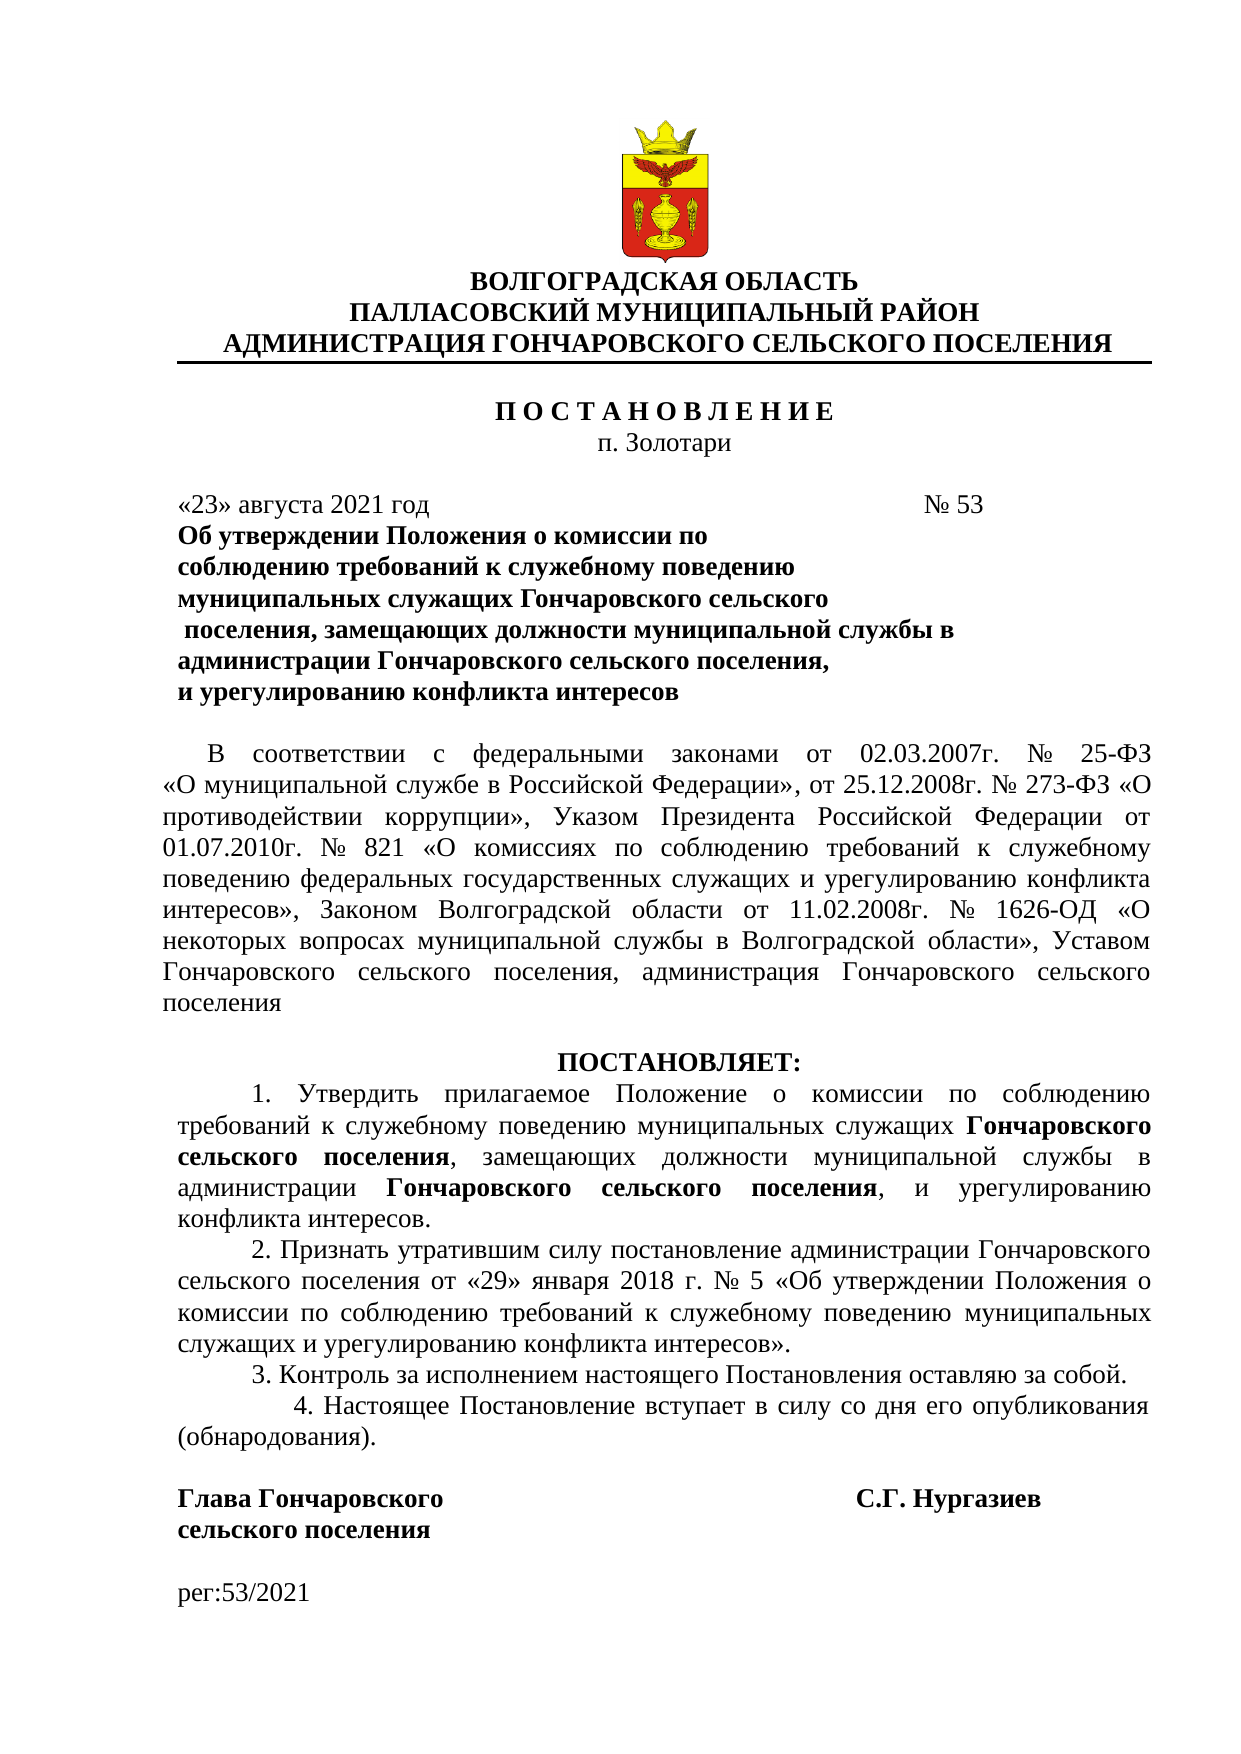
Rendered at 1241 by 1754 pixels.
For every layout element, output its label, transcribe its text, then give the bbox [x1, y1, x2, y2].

text ПОСТАНОВЛЯЕТ: [162, 1046, 1152, 1078]
text поселения, замещающих должности муниципальной службы в [177, 613, 1152, 644]
text ПАЛЛАСОВСКИЙ МУНИЦИПАЛЬНЫЙ РАЙОН АДМИНИСТРАЦИЯ ГОНЧАРОВСКОГО СЕЛЬСКОГО ПОСЕЛЕНИЯ [177, 296, 1152, 361]
text рег:53/2021 [177, 1576, 1152, 1607]
text 3. Контроль за исполнением настоящего Постановления оставляю за собой. [177, 1358, 1152, 1389]
text ВОЛГОГРАДСКАЯ ОБЛАСТЬ [177, 265, 1152, 296]
text 1. Утвердить прилагаемое Положение о комиссии по соблюдению требований к служебному поведению муниципальных служащих Гончаровского сельского поселения, замещающих должности муниципальной службы в администрации Гончаровского сельского поселения, и урегулированию конфликта интересов. [177, 1078, 1152, 1233]
text П О С Т А Н О В Л Е Н И Е [177, 395, 1152, 426]
text соблюдению требований к служебному поведению [177, 551, 1152, 582]
text Глава Гончаровского С.Г. Нургазиев [177, 1482, 1152, 1514]
text и урегулированию конфликта интересов [177, 675, 1152, 706]
text Об утверждении Положения о комиссии по [177, 519, 1152, 551]
text муниципальных служащих Гончаровского сельского [177, 582, 1152, 613]
text п. Золотари [177, 426, 1152, 457]
text администрации Гончаровского сельского поселения, [177, 644, 1152, 675]
text 4. Настоящее Постановление вступает в силу со дня его опубликования (обнародования). [177, 1389, 1152, 1451]
text «23» августа 2021 год № 53 [177, 488, 1152, 519]
text В соответствии с федеральными законами от 02.03.2007г. № 25-ФЗ «О муниципальной службе в Российской Федерации», от 25.12.2008г. № 273-ФЗ «О противодействии коррупции», Указом Президента Российской Федерации от 01.07.2010г. № 821 «О комиссиях по соблюдению требований к служебному поведению федеральных государственных служащих и урегулированию конфликта интересов», Законом Волгоградской области от 11.02.2008г. № 1626-ОД «О некоторых вопросах муниципальной службы в Волгоградской области», Уставом Гончаровского сельского поселения, администрация Гончаровского сельского поселения [162, 737, 1152, 1018]
picture [619, 118, 710, 265]
text 2. Признать утратившим силу постановление администрации Гончаровского сельского поселения от «29» января 2018 г. № 5 «Об утверждении Положения о комиссии по соблюдению требований к служебному поведению муниципальных служащих и урегулированию конфликта интересов». [177, 1233, 1152, 1358]
text сельского поселения [177, 1514, 1152, 1545]
